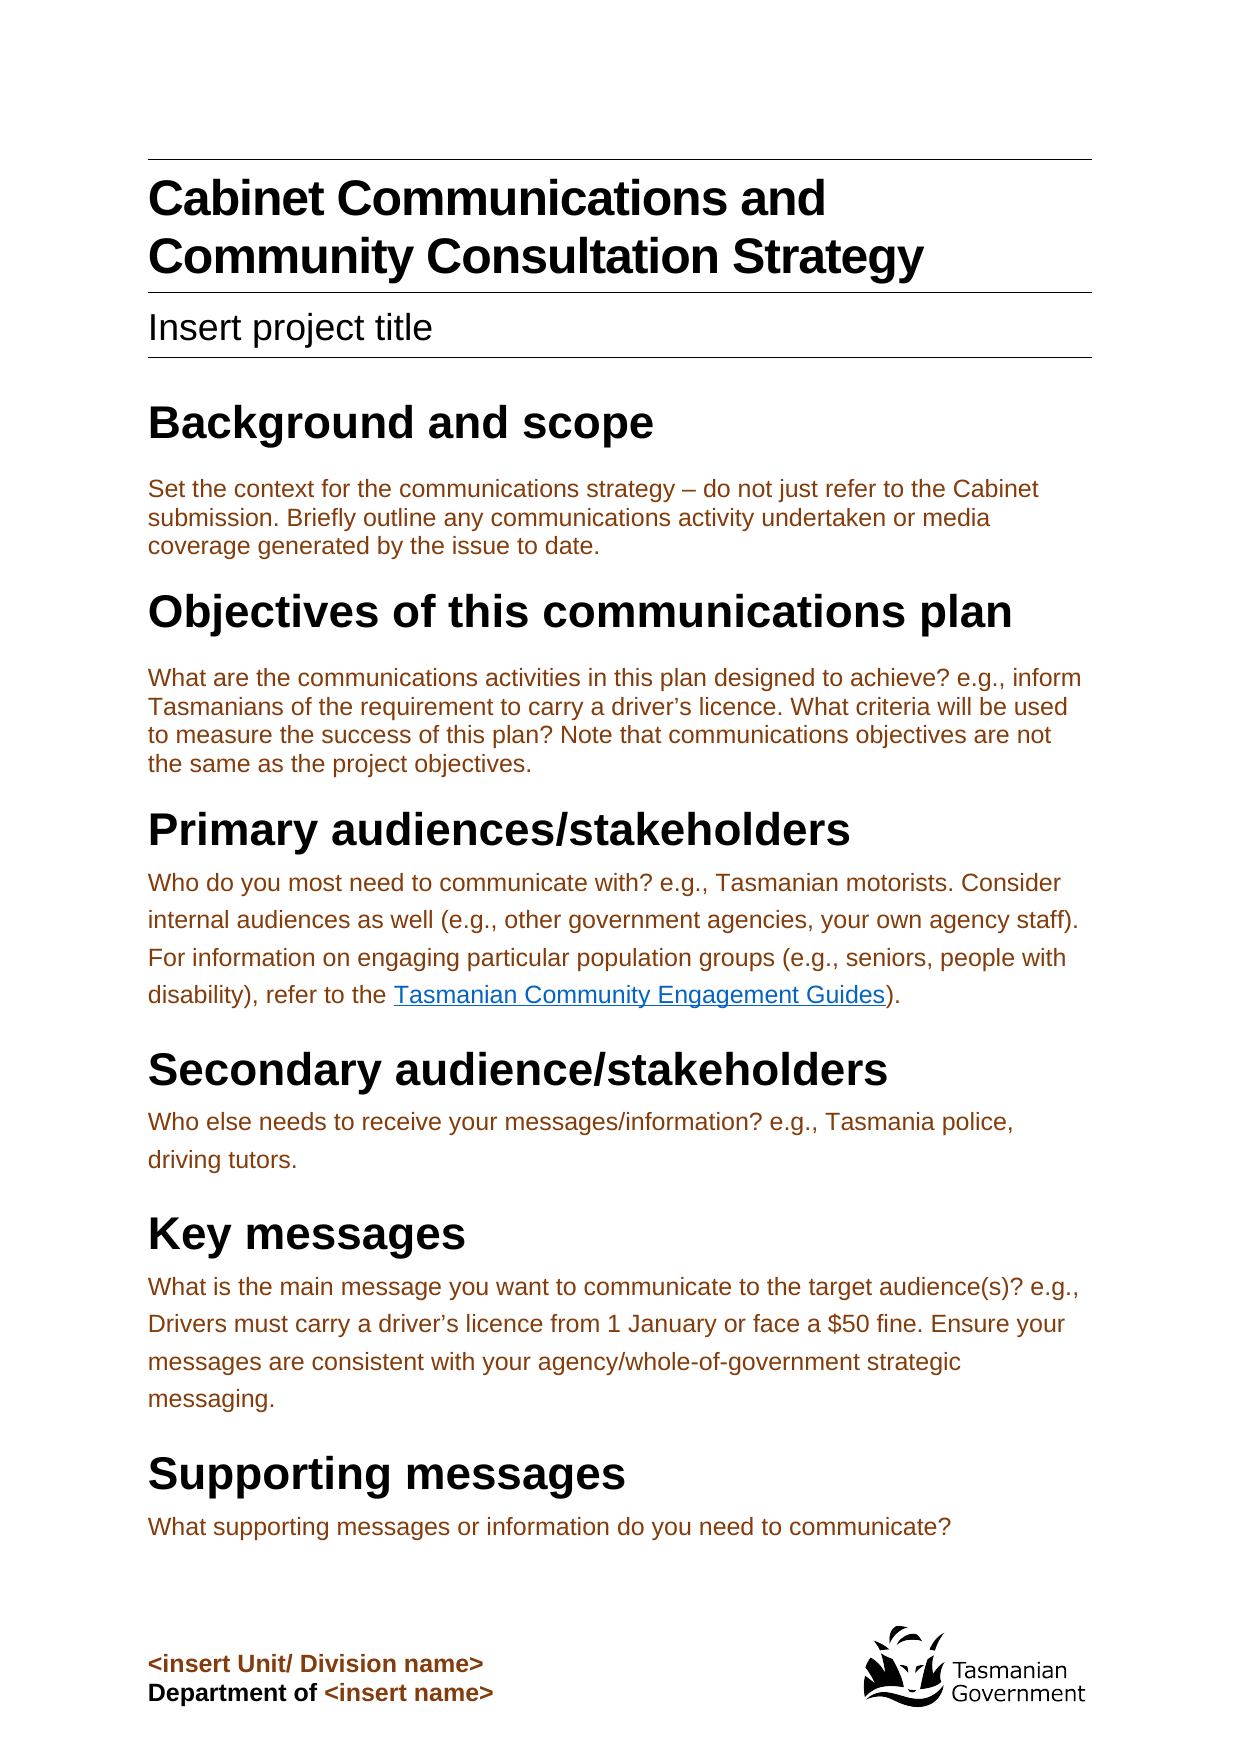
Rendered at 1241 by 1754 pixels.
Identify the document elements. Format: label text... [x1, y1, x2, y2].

subtitle Background and scope [148, 396, 1092, 449]
subtitle What are the communications activities in this plan designed to achieve? e.g., inform Tasmanians of the requirement to carry a driver’s licence. What criteria will be used to measure the success of this plan? Note that communications objectives are not the same as the project objectives. [148, 663, 1092, 778]
text Who do you most need to communicate with? e.g., Tasmanian motorists. Consider internal audiences as well (e.g., other government agencies, your own agency staff). For information on engaging particular population groups (e.g., seniors, people with disability), refer to the Tasmanian Community Engagement Guides). [148, 868, 1092, 1008]
subtitle Set the context for the communications strategy – do not just refer to the Cabinet submission. Briefly outline any communications activity undertaken or media coverage generated by the issue to date. [148, 474, 1092, 560]
subtitle Supporting messages [148, 1446, 1092, 1499]
subtitle Primary audiences/stakeholders [148, 803, 1092, 855]
title Cabinet Communications and Community Consultation Strategy [148, 160, 1092, 292]
text Who else needs to receive your messages/information? e.g., Tasmania police, driving tutors. [148, 1107, 1092, 1173]
subtitle Insert project title [148, 306, 1092, 357]
text What supporting messages or information do you need to communicate? [148, 1511, 1092, 1540]
subtitle Key messages [148, 1207, 1092, 1259]
subtitle Secondary audience/stakeholders [148, 1042, 1092, 1095]
text What is the main message you want to communicate to the target audience(s)? e.g., Drivers must carry a driver’s licence from 1 January or face a $50 fine. Ensure your messages are consistent with your agency/whole-of-government strategic messaging. [148, 1272, 1092, 1413]
picture [856, 1620, 1093, 1714]
subtitle Objectives of this communications plan [148, 585, 1092, 638]
